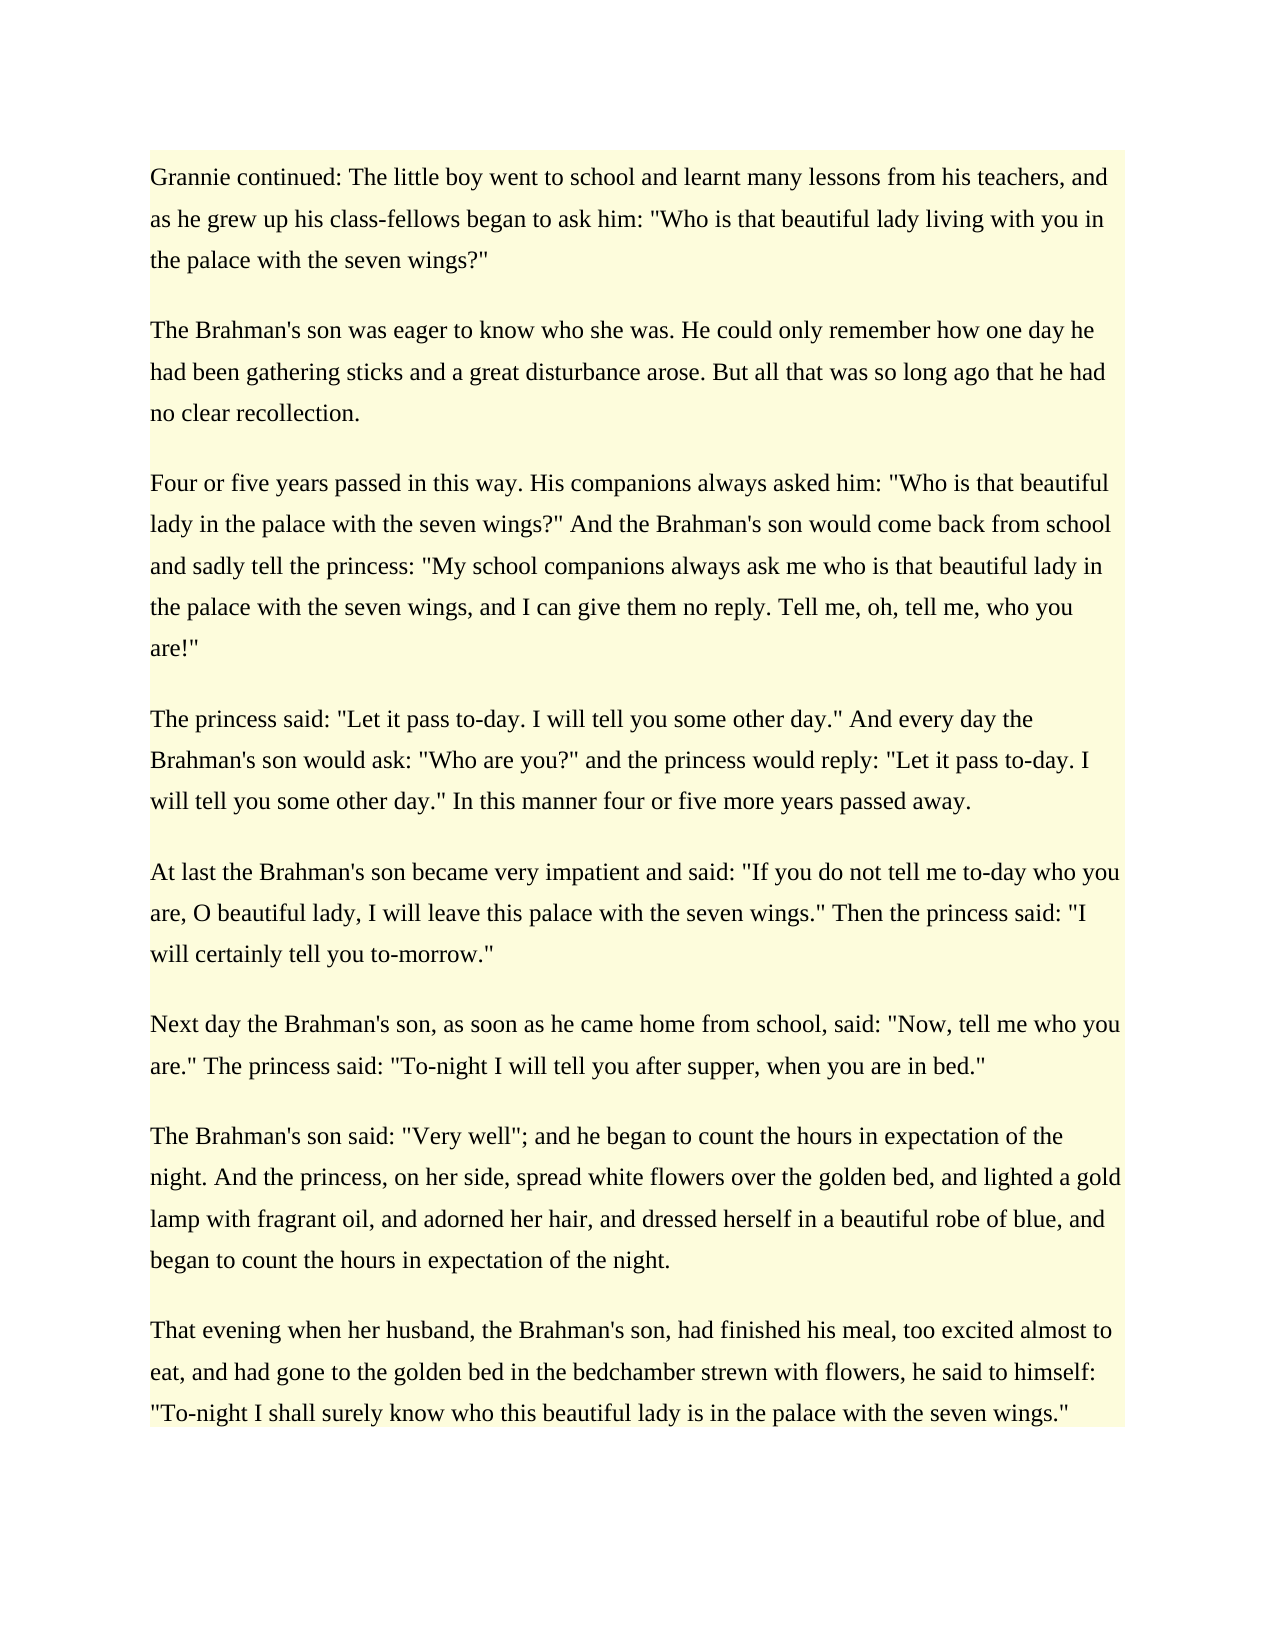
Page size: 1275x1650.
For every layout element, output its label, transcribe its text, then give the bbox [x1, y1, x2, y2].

text Four or five years passed in this way. His companions always asked him: "Who is that beautiful lady in the palace with the seven wings?" And the Brahman's son would come back from school and sadly tell the princess: "My school companions always ask me who is that beautiful lady in the palace with the seven wings, and I can give them no reply. Tell me, oh, tell me, who you are!" [150, 456, 1125, 662]
text That evening when her husband, the Brahman's son, had finished his meal, too excited almost to eat, and had gone to the golden bed in the bedchamber strewn with flowers, he said to himself: "To-night I shall surely know who this beautiful lady is in the palace with the seven wings." [150, 1303, 1125, 1427]
text The princess said: "Let it pass to-day. I will tell you some other day." And every day the Brahman's son would ask: "Who are you?" and the princess would reply: "Let it pass to-day. I will tell you some other day." In this manner four or five more years passed away. [150, 691, 1125, 815]
text The Brahman's son said: "Very well"; and he began to count the hours in expectation of the night. And the princess, on her side, spread white flowers over the golden bed, and lighted a gold lamp with fragrant oil, and adorned her hair, and dressed herself in a beautiful robe of blue, and began to count the hours in expectation of the night. [150, 1109, 1125, 1274]
text At last the Brahman's son became very impatient and said: "If you do not tell me to-day who you are, O beautiful lady, I will leave this palace with the seven wings." Then the princess said: "I will certainly tell you to-morrow." [150, 844, 1125, 968]
text Next day the Brahman's son, as soon as he came home from school, said: "Now, tell me who you are." The princess said: "To-night I will tell you after supper, when you are in bed." [150, 997, 1125, 1079]
text The Brahman's son was eager to know who she was. He could only remember how one day he had been gathering sticks and a great disturbance arose. But all that was so long ago that he had no clear recollection. [150, 303, 1125, 427]
text Grannie continued: The little boy went to school and learnt many lessons from his teachers, and as he grew up his class-fellows began to ask him: "Who is that beautiful lady living with you in the palace with the seven wings?" [150, 150, 1125, 274]
